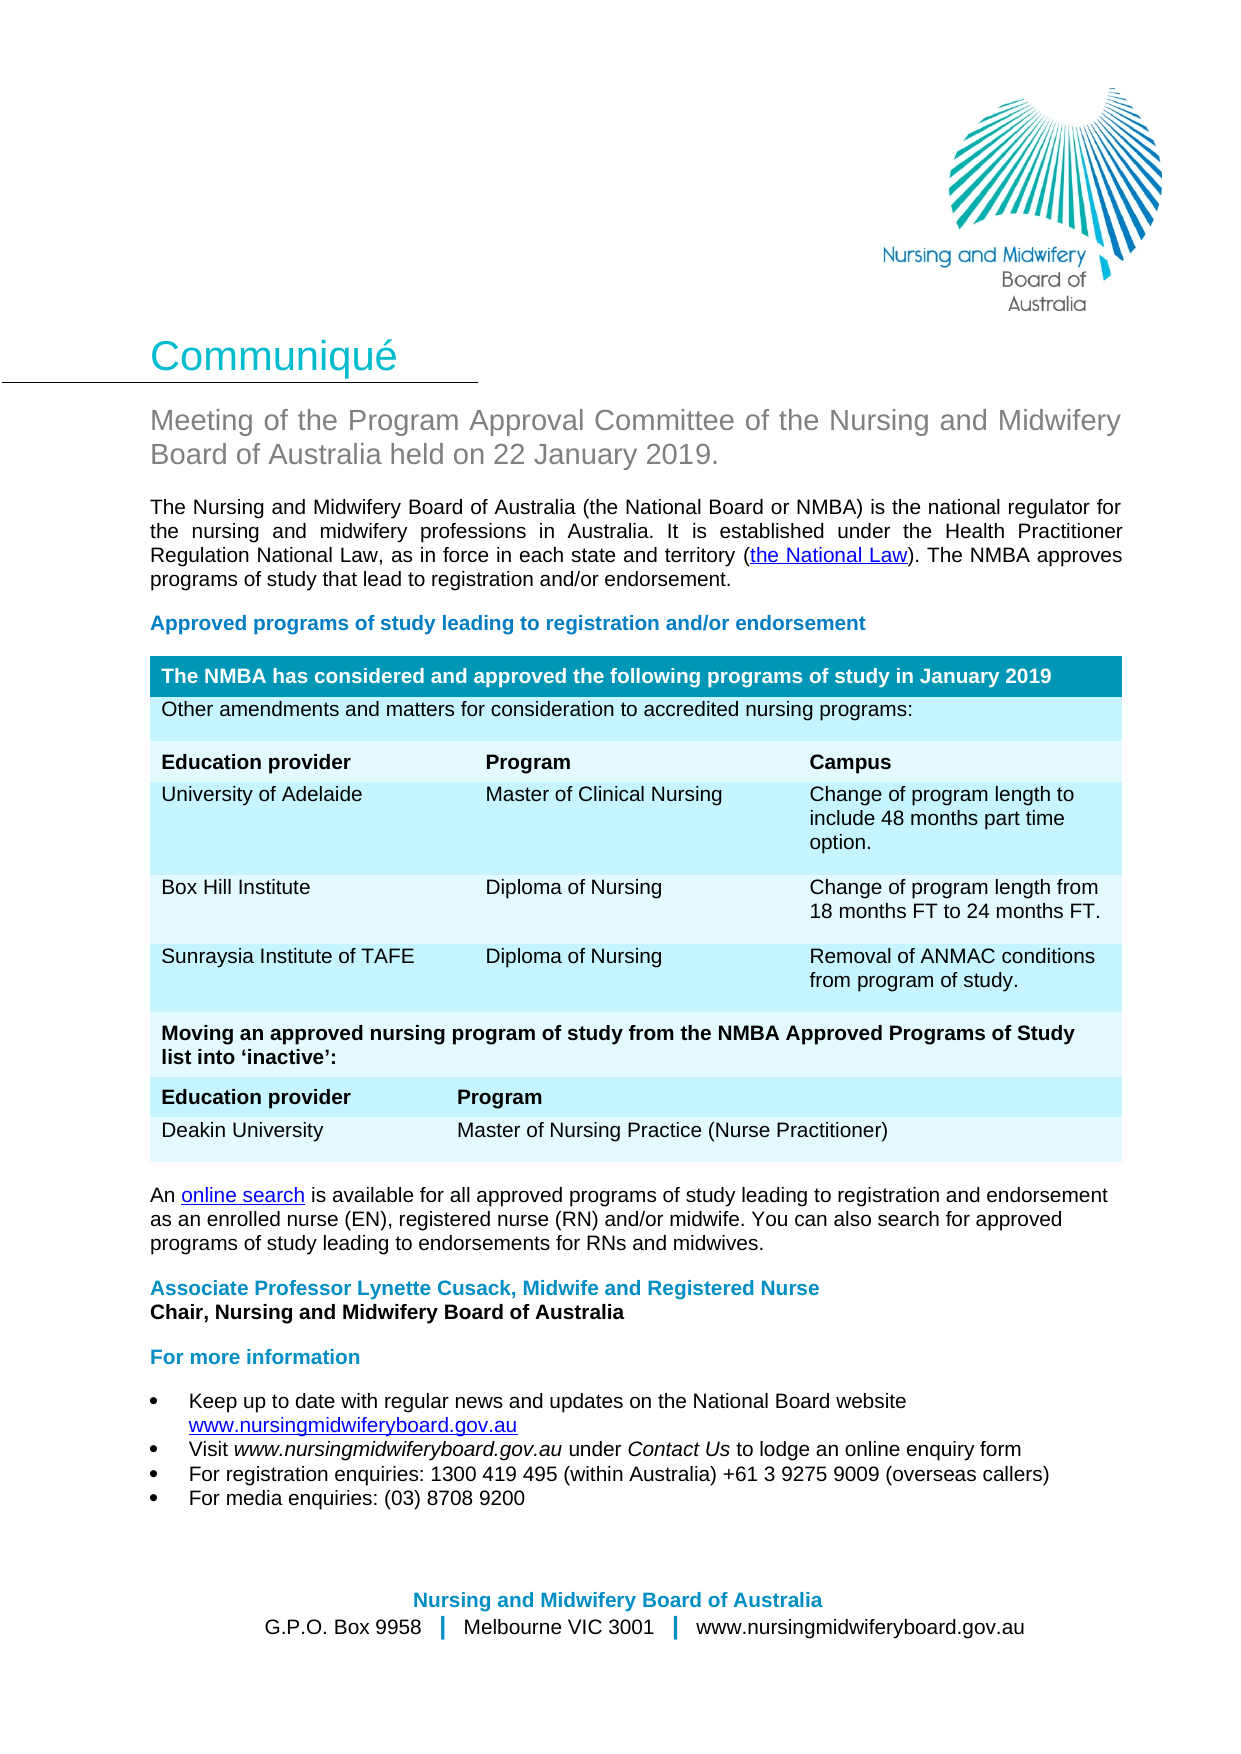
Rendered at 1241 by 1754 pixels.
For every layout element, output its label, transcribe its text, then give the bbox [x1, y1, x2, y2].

table_cell Master of Clinical Nursing [474, 782, 798, 875]
table_cell Diploma of Nursing [474, 944, 798, 1012]
table_header The NMBA has considered and approved the following programs of study in January 2019 [150, 656, 1122, 697]
text Keep up to date with regular news and updates on the National Board website www.nursingmidwiferyboard.gov.au [150, 1389, 1123, 1437]
text The Nursing and Midwifery Board of Australia (the National Board or NMBA) is the national regulator for the nursing and midwifery professions in Australia. It is established under the Health Practitioner Regulation National Law, as in force in each state and territory (the National Law). The NMBA approves programs of study that lead to registration and/or endorsement. [150, 494, 1123, 590]
table_cell Deakin University [150, 1118, 446, 1162]
text For media enquiries: (03) 8708 9200 [150, 1485, 1123, 1509]
table_cell University of Adelaide [150, 782, 474, 875]
table_cell Change of program length from 18 months FT to 24 months FT. [798, 875, 1122, 943]
table_cell Change of program length to include 48 months part time option. [798, 782, 1122, 875]
title Communiqué [2, 332, 478, 382]
text For more information [150, 1344, 1123, 1368]
table_cell Diploma of Nursing [474, 875, 798, 943]
table_cell Moving an approved nursing program of study from the NMBA Approved Programs of Study list into ‘inactive’: [150, 1012, 1122, 1077]
table_cell Sunraysia Institute of TAFE [150, 944, 474, 1012]
table_cell Education provider [150, 1077, 446, 1117]
table_cell Program [474, 741, 798, 782]
text For registration enquiries: 1300 419 495 (within Australia) +61 3 9275 9009 (overseas callers) [150, 1461, 1123, 1485]
table_cell Box Hill Institute [150, 875, 474, 943]
table_cell Other amendments and matters for consideration to accredited nursing programs: [150, 697, 1122, 741]
table_cell Removal of ANMAC conditions from program of study. [798, 944, 1122, 1012]
subtitle Approved programs of study leading to registration and/or endorsement [150, 611, 1123, 635]
text Visit www.nursingmidwiferyboard.gov.au under Contact Us to lodge an online enquiry form [150, 1437, 1123, 1461]
table_cell Master of Nursing Practice (Nurse Practitioner) [446, 1118, 1122, 1162]
table_cell Campus [798, 741, 1122, 782]
text Associate Professor Lynette Cusack, Midwife and Registered Nurse [150, 1276, 1123, 1300]
table_cell Education provider [150, 741, 474, 782]
text Chair, Nursing and Midwifery Board of Australia [150, 1300, 1123, 1324]
table_cell Program [446, 1077, 1122, 1117]
picture [883, 88, 1162, 311]
text Meeting of the Program Approval Committee of the Nursing and Midwifery Board of Australia held on 22 January 2019. [150, 403, 1123, 471]
subtitle An online search is available for all approved programs of study leading to registration and endorsement as an enrolled nurse (EN), registered nurse (RN) and/or midwife. You can also search for approved programs of study leading to endorsements for RNs and midwives. [150, 1183, 1123, 1255]
